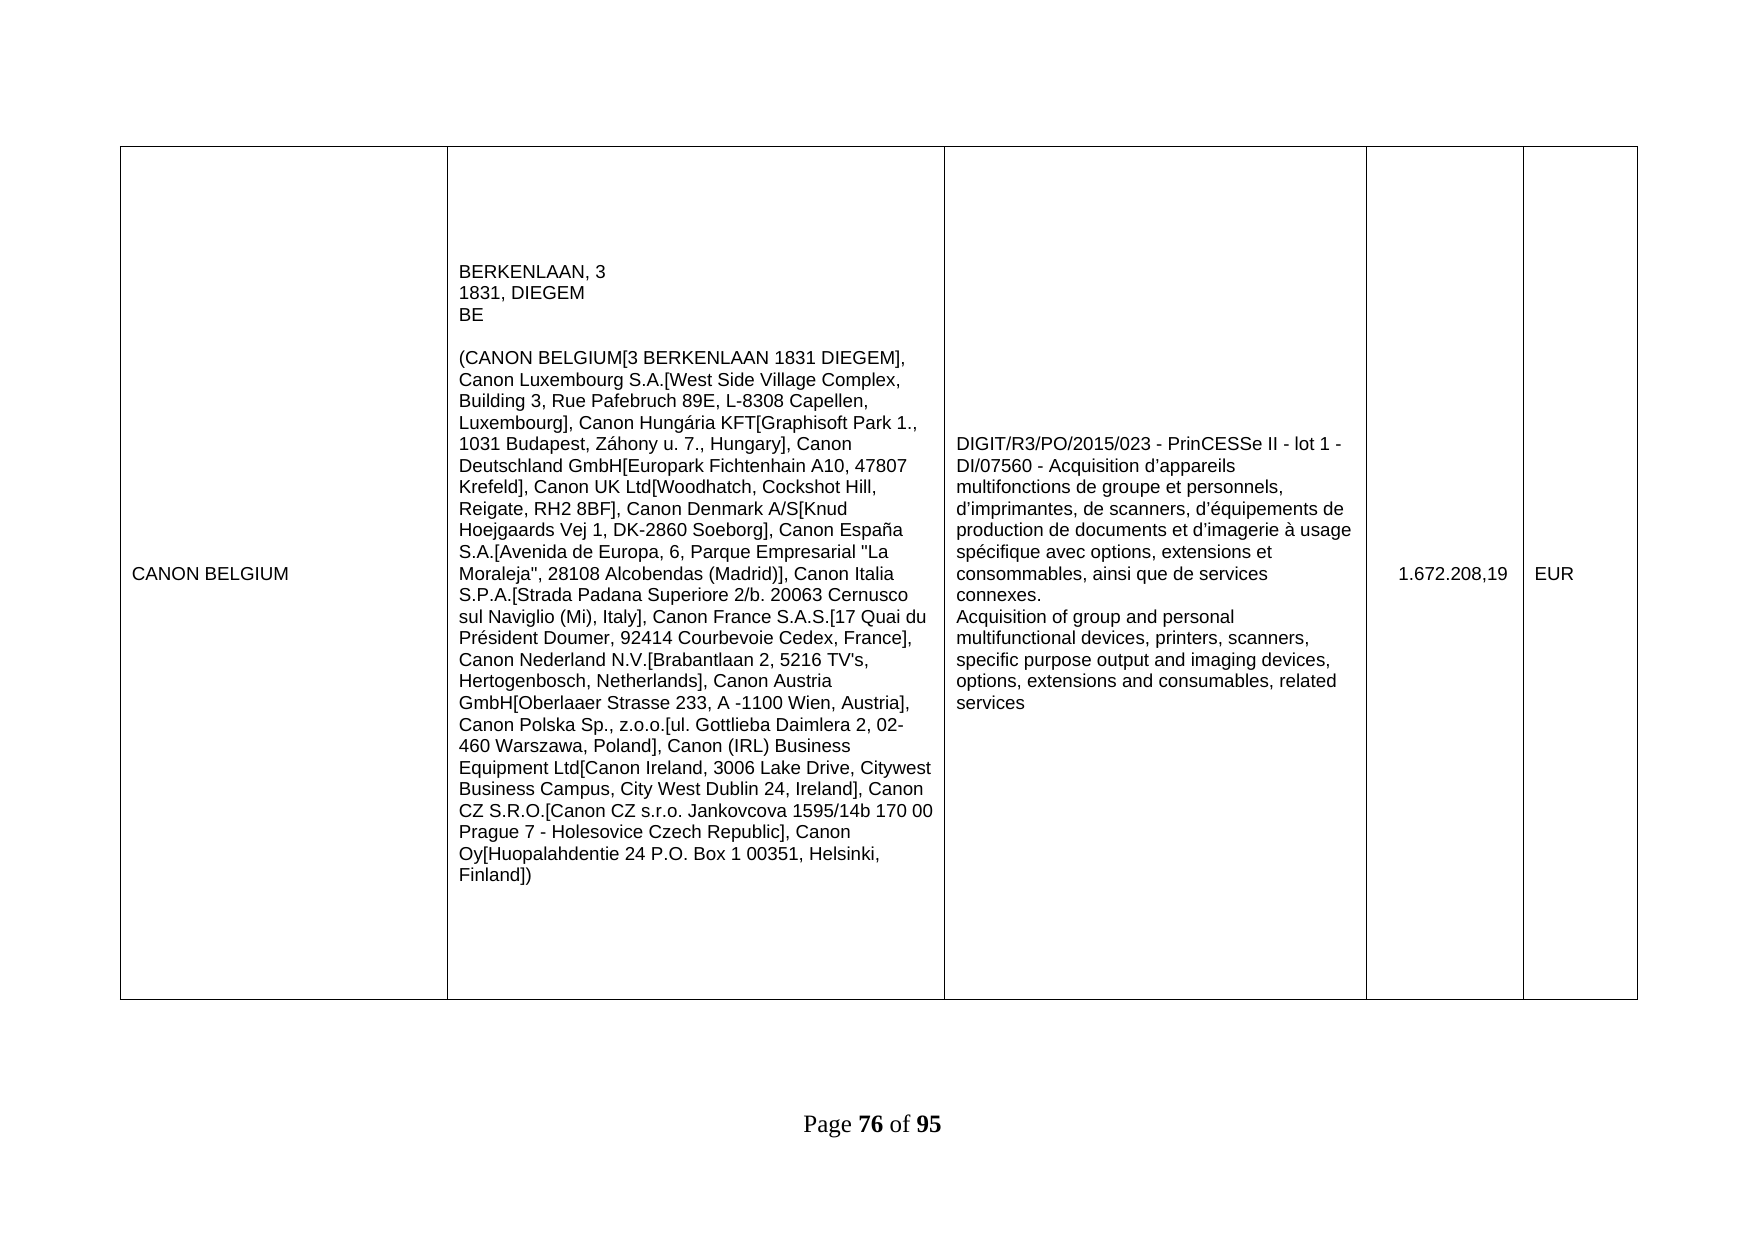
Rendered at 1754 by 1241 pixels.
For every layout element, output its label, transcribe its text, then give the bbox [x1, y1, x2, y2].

table_cell 1.672.208,19 [1367, 147, 1523, 999]
table_cell DIGIT/R3/PO/2015/023 - PrinCESSe II - lot 1 - DI/07560 - Acquisition d’appareils multifonctions de groupe et personnels, d’imprimantes, de scanners, d’équipements de production de documents et d’imagerie à usage spécifique avec options, extensions et consommables, ainsi que de services connexes. Acquisition of group and personal multifunctional devices, printers, scanners, specific purpose output and imaging devices, options, extensions and consumables, related services [945, 147, 1366, 999]
table_cell CANON BELGIUM [121, 147, 447, 999]
table_cell EUR [1524, 147, 1637, 999]
table_cell BERKENLAAN, 3 1831, DIEGEM BE (CANON BELGIUM[3 BERKENLAAN 1831 DIEGEM], Canon Luxembourg S.A.[West Side Village Complex, Building 3, Rue Pafebruch 89E, L-8308 Capellen, Luxembourg], Canon Hungária KFT[Graphisoft Park 1., 1031 Budapest, Záhony u. 7., Hungary], Canon Deutschland GmbH[Europark Fichtenhain A10, 47807 Krefeld], Canon UK Ltd[Woodhatch, Cockshot Hill, Reigate, RH2 8BF], Canon Denmark A/S[Knud Hoejgaards Vej 1, DK-2860 Soeborg], Canon España S.A.[Avenida de Europa, 6, Parque Empresarial "La Moraleja", 28108 Alcobendas (Madrid)], Canon Italia S.P.A.[Strada Padana Superiore 2/b. 20063 Cernusco sul Naviglio (Mi), Italy], Canon France S.A.S.[17 Quai du Président Doumer, 92414 Courbevoie Cedex, France], Canon Nederland N.V.[Brabantlaan 2, 5216 TV's, Hertogenbosch, Netherlands], Canon Austria GmbH[Oberlaaer Strasse 233, A -1100 Wien, Austria], Canon Polska Sp., z.o.o.[ul. Gottlieba Daimlera 2, 02-460 Warszawa, Poland], Canon (IRL) Business Equipment Ltd[Canon Ireland, 3006 Lake Drive, Citywest Business Campus, City West Dublin 24, Ireland], Canon CZ S.R.O.[Canon CZ s.r.o. Jankovcova 1595/14b 170 00 Prague 7 - Holesovice Czech Republic], Canon Oy[Huopalahdentie 24 P.O. Box 1 00351, Helsinki, Finland]) [448, 147, 944, 999]
